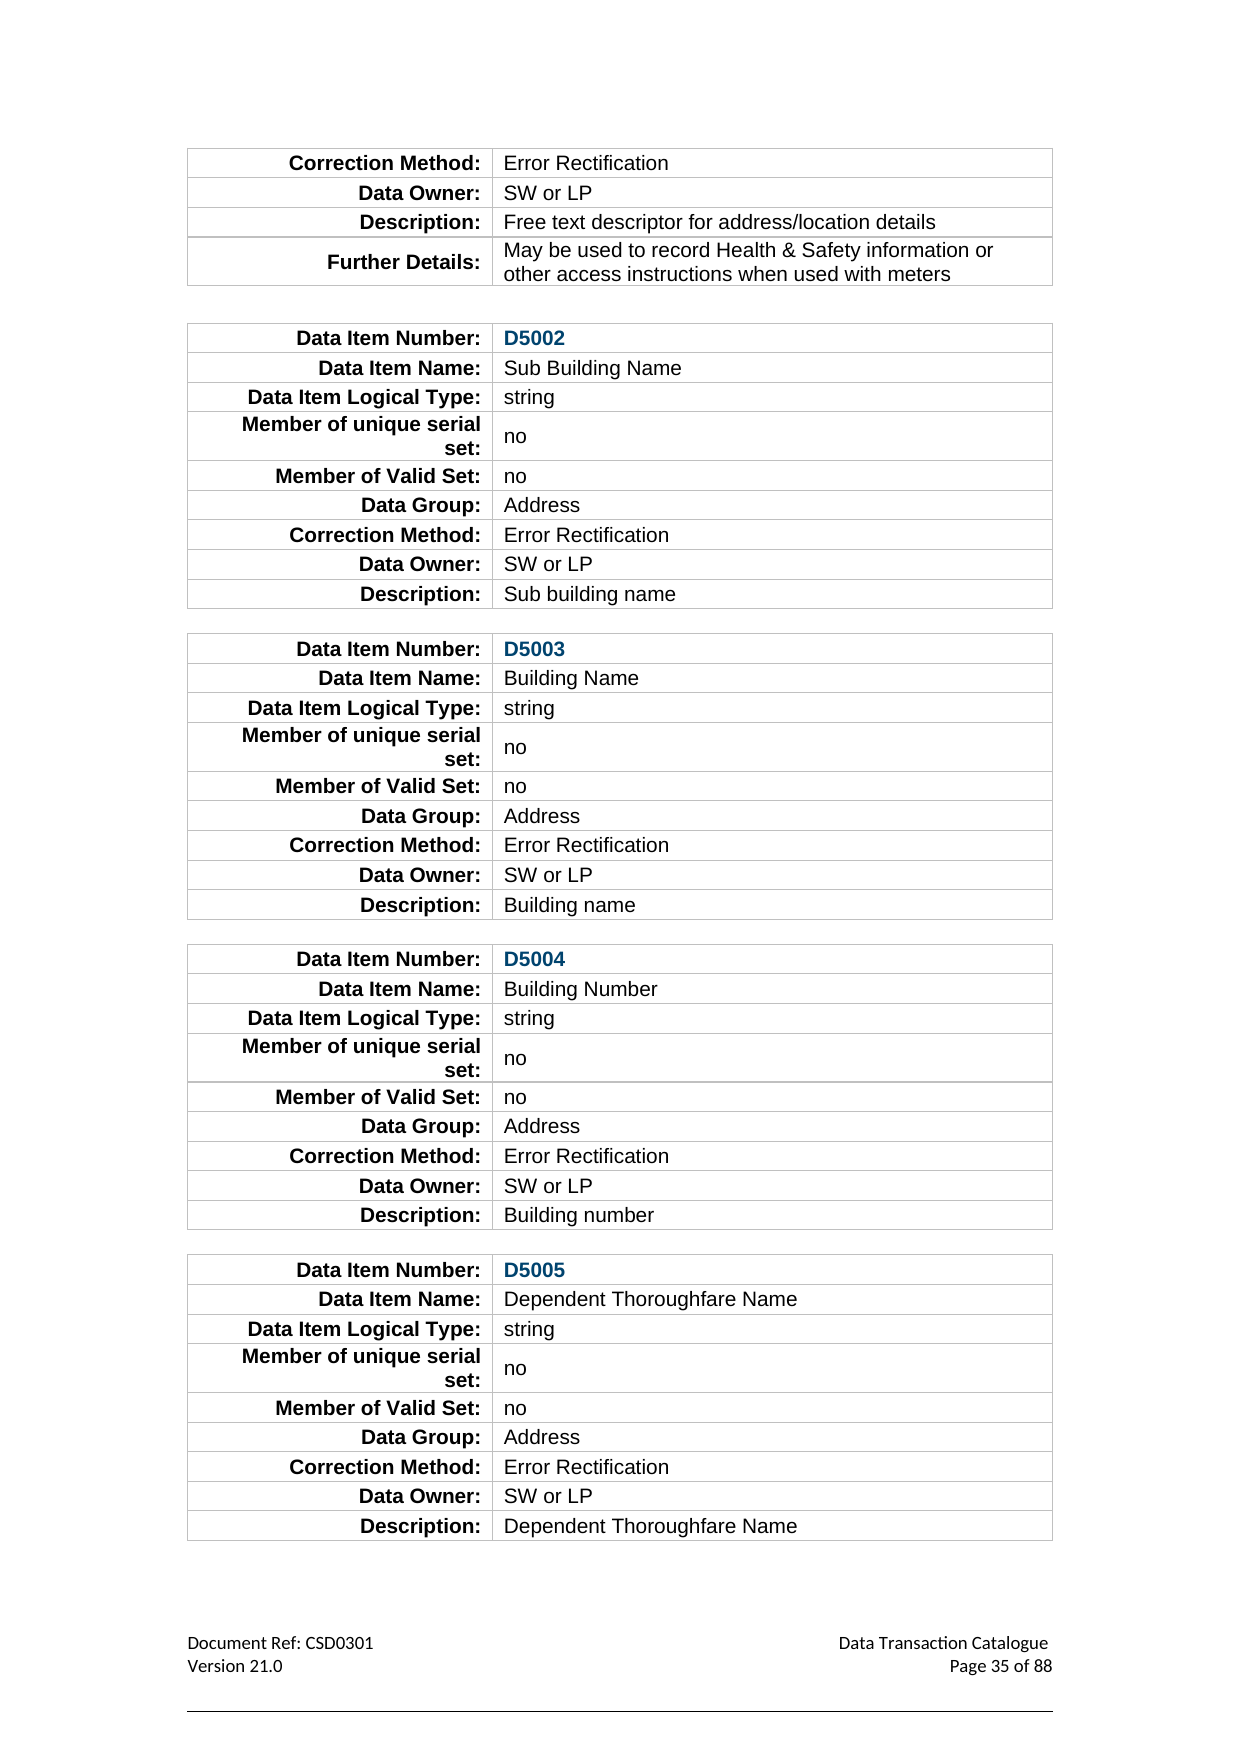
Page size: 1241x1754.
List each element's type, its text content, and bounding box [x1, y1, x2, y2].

table_cell Correction Method: [188, 1452, 492, 1481]
table_cell Correction Method: [188, 520, 492, 549]
table_cell no [493, 772, 1052, 800]
table_cell Data Item Logical Type: [188, 1315, 492, 1343]
table_header Data Item Number: [188, 634, 492, 663]
table_cell May be used to record Health & Safety information or other access instructions when used with meters [493, 238, 1052, 285]
table_cell Name [493, 353, 1052, 382]
table_cell SW or LP [493, 861, 1052, 889]
table_cell Description: [188, 1511, 492, 1540]
table_cell Address [493, 801, 1052, 830]
table_cell Member of unique serial set: [188, 1344, 492, 1392]
table_cell Data Group: [188, 491, 492, 519]
table_cell Data Group: [188, 1112, 492, 1141]
table_cell Description: [188, 580, 492, 608]
table_cell Data Item Name: [188, 664, 492, 692]
table_cell Data Owner: [188, 1171, 492, 1200]
table_cell Data Item Name: [188, 353, 492, 382]
table_cell Dependent Thoroughfare Name [493, 1511, 1052, 1540]
table_cell Building number [493, 1201, 1052, 1229]
table_cell string [493, 383, 1052, 411]
table_cell Free text descriptor for address/location details [493, 208, 1052, 236]
table_cell Data Group: [188, 801, 492, 830]
table_cell Data Owner: [188, 550, 492, 578]
table_cell Error Rectification [493, 520, 1052, 549]
table_cell SW or LP [493, 1482, 1052, 1510]
table_cell SW or LP [493, 1171, 1052, 1200]
table_cell Sub building name [493, 580, 1052, 608]
table_cell Correction Method: [188, 831, 492, 859]
table_cell Data Item Logical Type: [188, 693, 492, 722]
table_cell Error Rectification [493, 831, 1052, 859]
table_cell string [493, 1315, 1052, 1343]
table_cell Member of Valid Set: [188, 1393, 492, 1422]
table_cell Correction Method: [188, 1142, 492, 1170]
table_cell SW or LP [493, 550, 1052, 578]
table_cell Description: [188, 1201, 492, 1229]
table_header Data Item Number: [188, 1255, 492, 1284]
table_cell no [493, 1083, 1052, 1111]
table_cell string [493, 693, 1052, 722]
table_cell Data Owner: [188, 178, 492, 207]
table_cell Data Owner: [188, 1482, 492, 1510]
table_cell no [493, 461, 1052, 490]
table_cell Dependent Thoroughfare Name [493, 1285, 1052, 1313]
table_cell Building Number [493, 974, 1052, 1003]
table_cell Address [493, 1112, 1052, 1141]
table_cell no [493, 1393, 1052, 1422]
table_header D5003 [493, 634, 1052, 663]
table_cell string [493, 1004, 1052, 1032]
table_cell Description: [188, 890, 492, 919]
table_cell Error Rectification [493, 1452, 1052, 1481]
table_cell Building name [493, 890, 1052, 919]
table_cell no [493, 1034, 1052, 1081]
table_cell Data Owner: [188, 861, 492, 889]
table_cell Member of unique serial set: [188, 723, 492, 771]
table_header D5005 [493, 1255, 1052, 1284]
table_cell Data Item Logical Type: [188, 1004, 492, 1032]
table_cell Address [493, 1423, 1052, 1451]
table_cell Data Item Logical Type: [188, 383, 492, 411]
table_header Data Item Number: [188, 324, 492, 352]
table_cell Member of Valid Set: [188, 772, 492, 800]
table_cell Further Details: [188, 238, 492, 285]
table_header D5004 [493, 945, 1052, 973]
table_cell Building Name [493, 664, 1052, 692]
table_cell Correction Method: [188, 149, 492, 177]
table_cell Error Rectification [493, 149, 1052, 177]
table_cell SW or LP [493, 178, 1052, 207]
table_cell Member of unique serial set: [188, 1034, 492, 1081]
table_cell Member of unique serial set: [188, 412, 492, 460]
table_cell Address [493, 491, 1052, 519]
table_header D5002 [493, 324, 1052, 352]
table_cell no [493, 1344, 1052, 1392]
table_cell Data Group: [188, 1423, 492, 1451]
table_cell Member of Valid Set: [188, 1083, 492, 1111]
table_cell Error Rectification [493, 1142, 1052, 1170]
table_cell no [493, 723, 1052, 771]
table_header Data Item Number: [188, 945, 492, 973]
table_cell no [493, 412, 1052, 460]
table_cell Data Item Name: [188, 1285, 492, 1313]
table_cell Description: [188, 208, 492, 236]
table_cell Member of Valid Set: [188, 461, 492, 490]
table_cell Data Item Name: [188, 974, 492, 1003]
